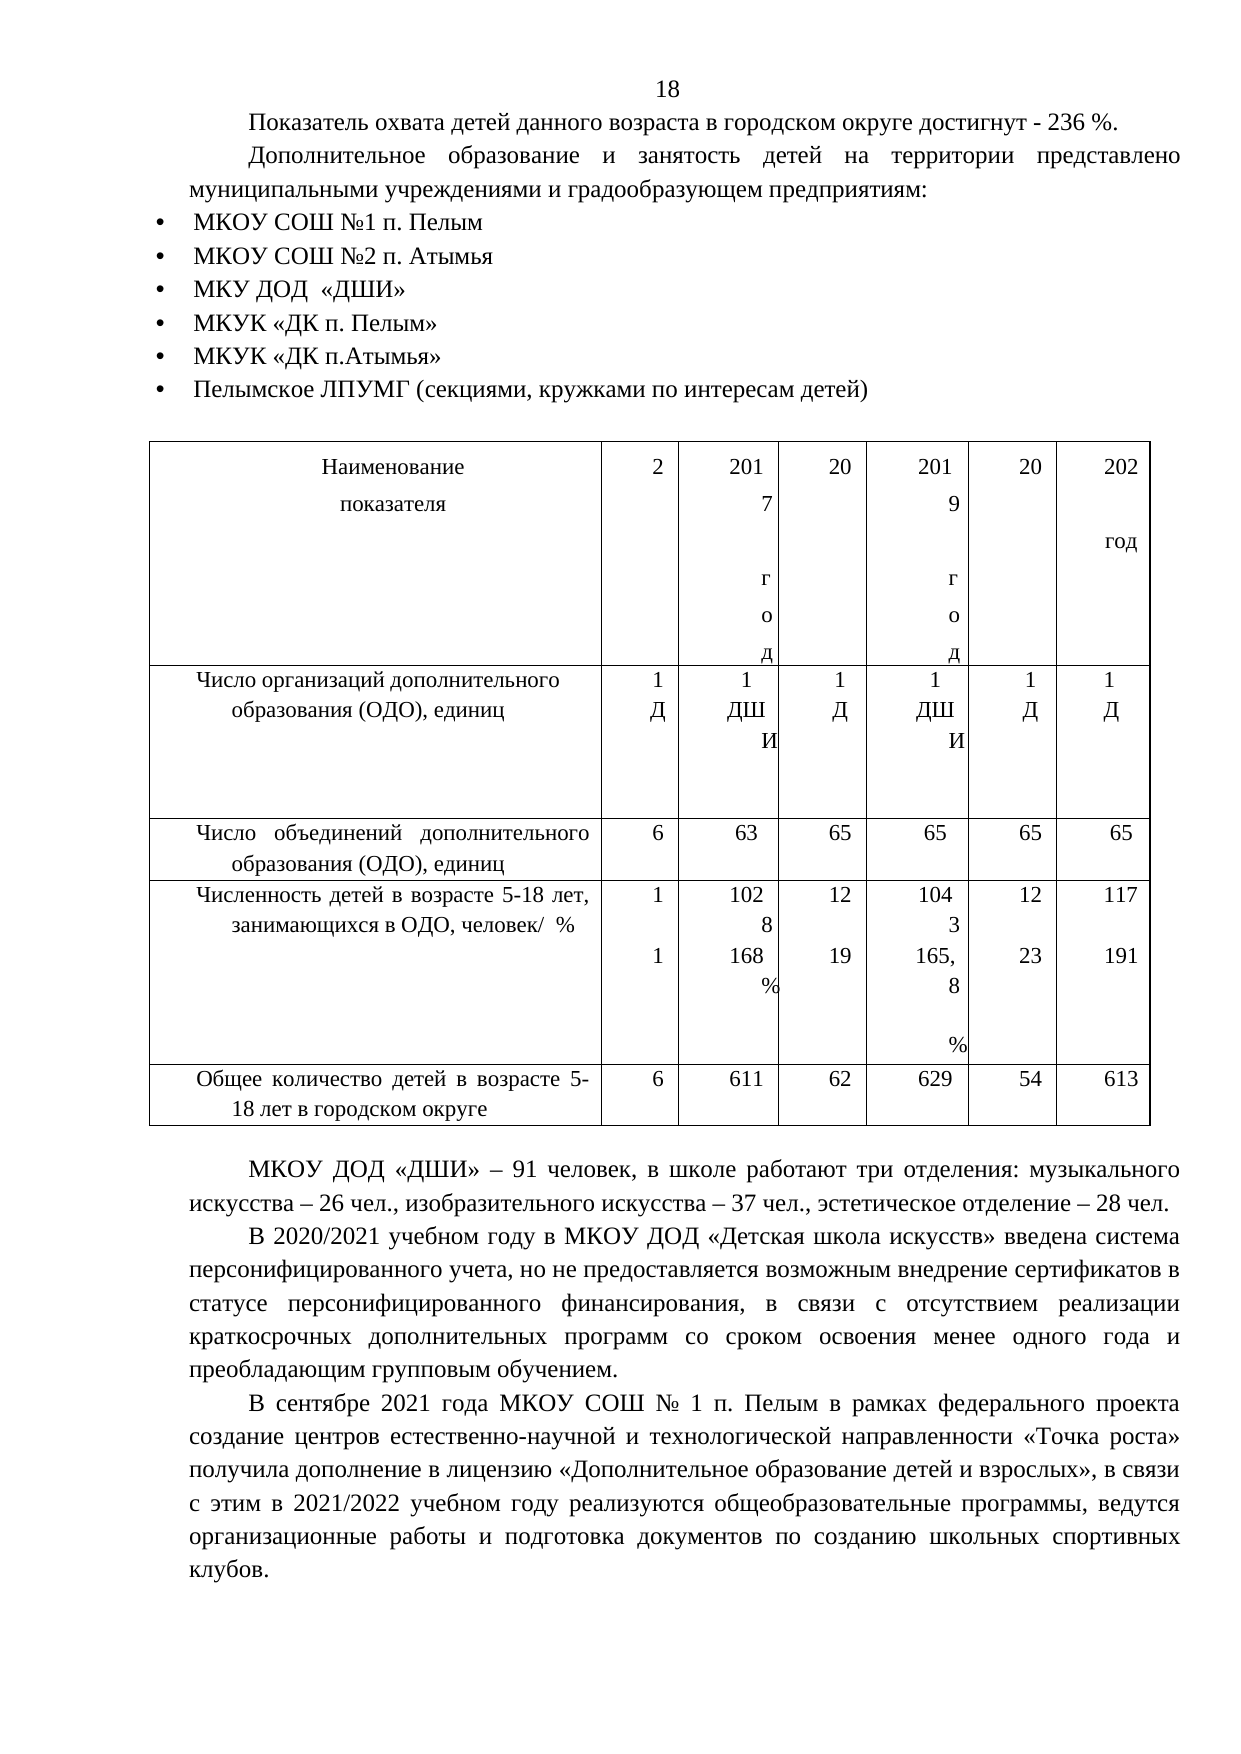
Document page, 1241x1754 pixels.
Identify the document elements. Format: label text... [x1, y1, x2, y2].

text В сентябре 2021 года МКОУ СОШ № 1 п. Пелым в рамках федерального проекта создание центров естественно-научной и технологической направленности «Точка роста» получила дополнение в лицензию «Дополнительное образование детей и взрослых», в связи с этим в 2021/2022 учебном году реализуются общеобразовательные программы, ведутся организационные работы и подготовка документов по созданию школьных спортивных клубов. [189, 1388, 1181, 1583]
table_cell 613 [1057, 1065, 1149, 1125]
table_cell 65 [867, 819, 968, 880]
table_cell 1173 191,4% [1057, 881, 1149, 1064]
table_cell 1 ДШИ [867, 666, 968, 818]
table_cell Число объединений дополнительного образования (ОДО), единиц [150, 819, 601, 880]
table_cell 63 [602, 819, 678, 880]
table_cell 611 [679, 1065, 778, 1125]
table_cell 544 [969, 1065, 1056, 1125]
table_cell 1 ДШИ [969, 666, 1056, 818]
table_cell 65 [779, 819, 866, 880]
text МКОУ ДОД «ДШИ» – 91 человек, в школе работают три отделения: музыкального искусства – 26 чел., изобразительного искусства – 37 чел., эстетическое отделение – 28 чел. [189, 1154, 1181, 1216]
table_cell 65 [969, 819, 1056, 880]
table_cell 1 ДШИ [679, 666, 778, 818]
list МКОУ СОШ №1 п. Пелым [156, 207, 1181, 236]
table_cell Общее количество детей в возрасте 5-18 лет в городском округе [150, 1065, 601, 1125]
text Дополнительное образование и занятость детей на территории представлено муниципальными учреждениями и градообразующем предприятиям: [189, 141, 1181, 203]
list МКОУ СОШ №2 п. Атымья [156, 241, 1181, 269]
table_header 2017 год [679, 442, 778, 665]
table_header 2021 год [1057, 442, 1149, 665]
table_header 2019 год [867, 442, 968, 665]
table_cell 1 ДШИ [602, 666, 678, 818]
table_header 2018 год [779, 442, 866, 665]
list МКУК «ДК п. Пелым» [156, 307, 1181, 336]
text Показатель охвата детей данного возраста в городском округе достигнут - 236 %. [189, 107, 1181, 136]
table_cell 1043 165,8 % [867, 881, 968, 1064]
table_cell 1218 193,6 % [779, 881, 866, 1064]
table_cell 65 [1057, 819, 1149, 880]
list МКУ ДОД «ДШИ» [156, 274, 1181, 303]
table_header Наименование показателя [150, 442, 601, 665]
text В 2020/2021 учебном году в МКОУ ДОД «Детская школа искусств» введена система персонифицированного учета, но не предоставляется возможным внедрение сертификатов в статусе персонифицированного финансирования, в связи с отсутствием реализации краткосрочных дополнительных программ со сроком освоения менее одного года и преобладающим групповым обучением. [189, 1221, 1181, 1383]
table_cell 629 [779, 1065, 866, 1125]
table_cell 1 ДШИ [779, 666, 866, 818]
table_cell 611 [602, 1065, 678, 1125]
table_cell Число организаций дополнительного образования (ОДО), единиц [150, 666, 601, 818]
table_cell 63 [679, 819, 778, 880]
table_cell 1028 168 % [679, 881, 778, 1064]
list МКУК «ДК п.Атымья» [156, 341, 1181, 370]
table_cell Численность детей в возрасте 5-18 лет, занимающихся в ОДО, человек/ % [150, 881, 601, 1064]
table_header 2020 год [969, 442, 1056, 665]
table_cell 629 [867, 1065, 968, 1125]
list Пелымское ЛПУМГ (секциями, кружками по интересам детей) [156, 374, 1181, 403]
table_header 2016 год [602, 442, 678, 665]
table_cell 1285 236 % [969, 881, 1056, 1064]
table_cell 1 ДШИ [1057, 666, 1149, 818]
table_cell 1101 180% [602, 881, 678, 1064]
